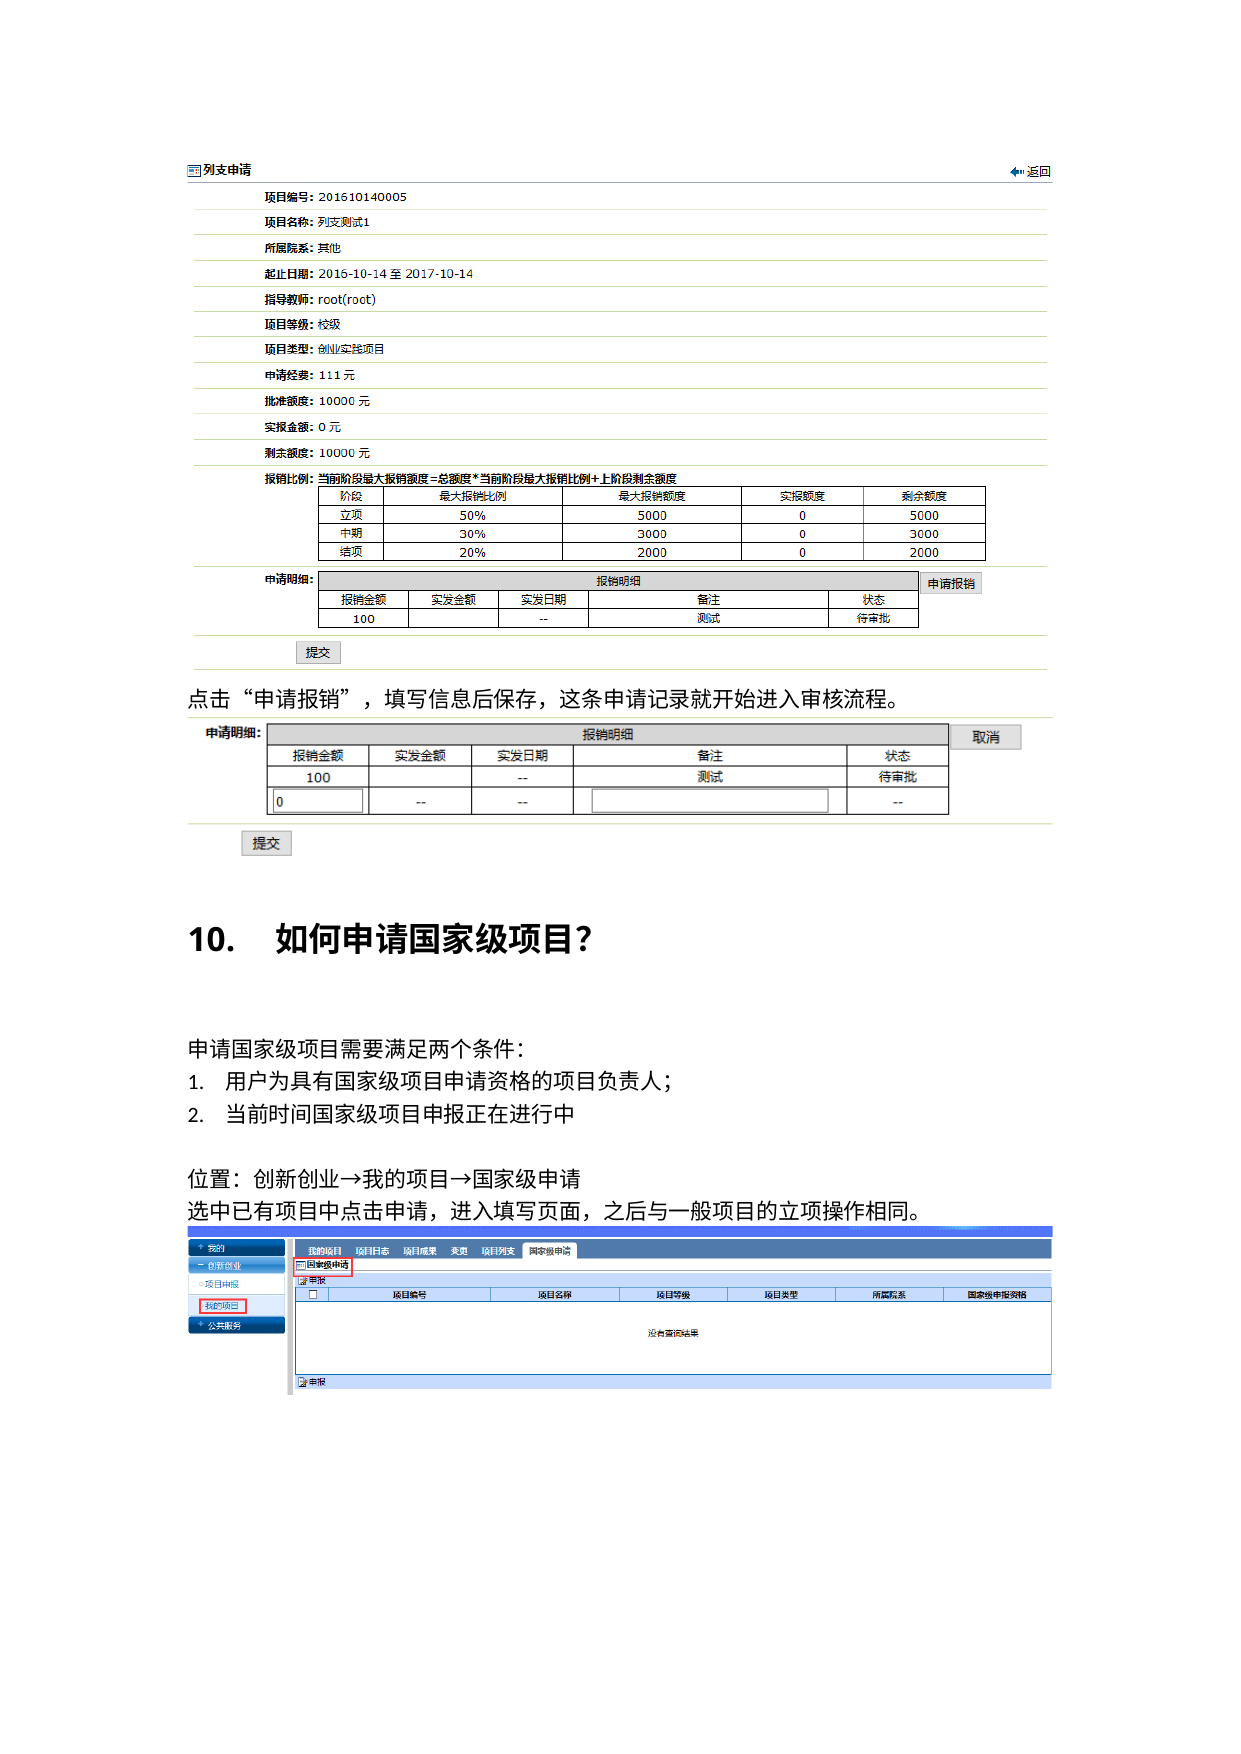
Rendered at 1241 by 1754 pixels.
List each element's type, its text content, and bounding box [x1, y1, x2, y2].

text 点击“申请报销”，填写信息后保存，这条申请记录就开始进入审核流程。 [187, 682, 1053, 714]
picture [187, 162, 1053, 678]
picture [187, 714, 1053, 858]
text 申请国家级项目需要满足两个条件： [187, 1031, 1053, 1064]
list 当前时间国家级项目申报正在进行中 [187, 1096, 1053, 1129]
list 用户为具有国家级项目申请资格的项目负责人； [187, 1064, 1053, 1096]
text 选中已有项目中点击申请，进入填写页面，之后与一般项目的立项操作相同。 [187, 1194, 1053, 1226]
picture [187, 1226, 1053, 1395]
subtitle 如何申请国家级项目？ [187, 904, 1053, 969]
text 位置：创新创业→我的项目→国家级申请 [187, 1161, 1053, 1194]
